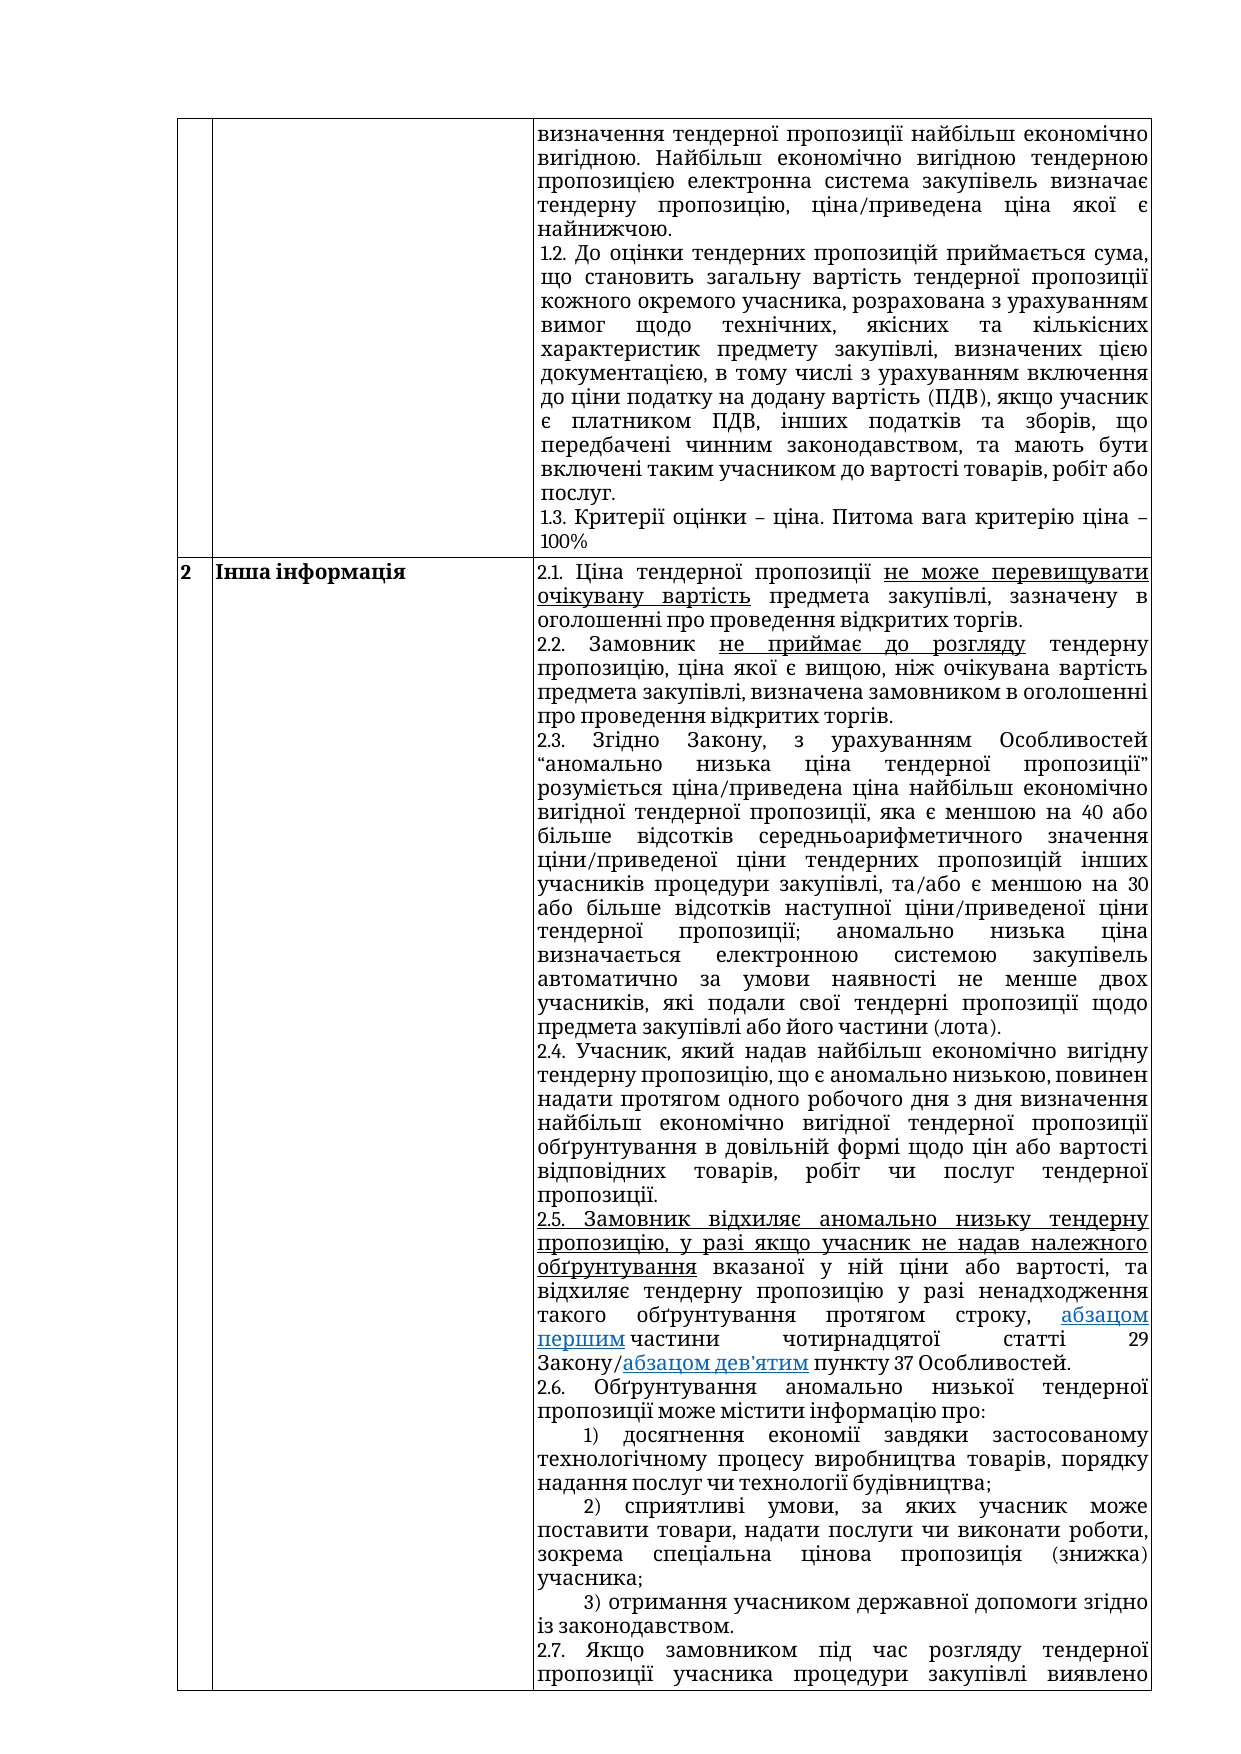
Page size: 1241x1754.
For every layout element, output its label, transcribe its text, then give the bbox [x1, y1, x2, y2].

table_cell Інша інформація [213, 558, 533, 1690]
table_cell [534, 558, 1151, 1690]
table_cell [213, 119, 533, 557]
table_cell 1 [178, 119, 212, 557]
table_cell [534, 119, 1151, 557]
table_cell 2 [178, 558, 212, 1690]
